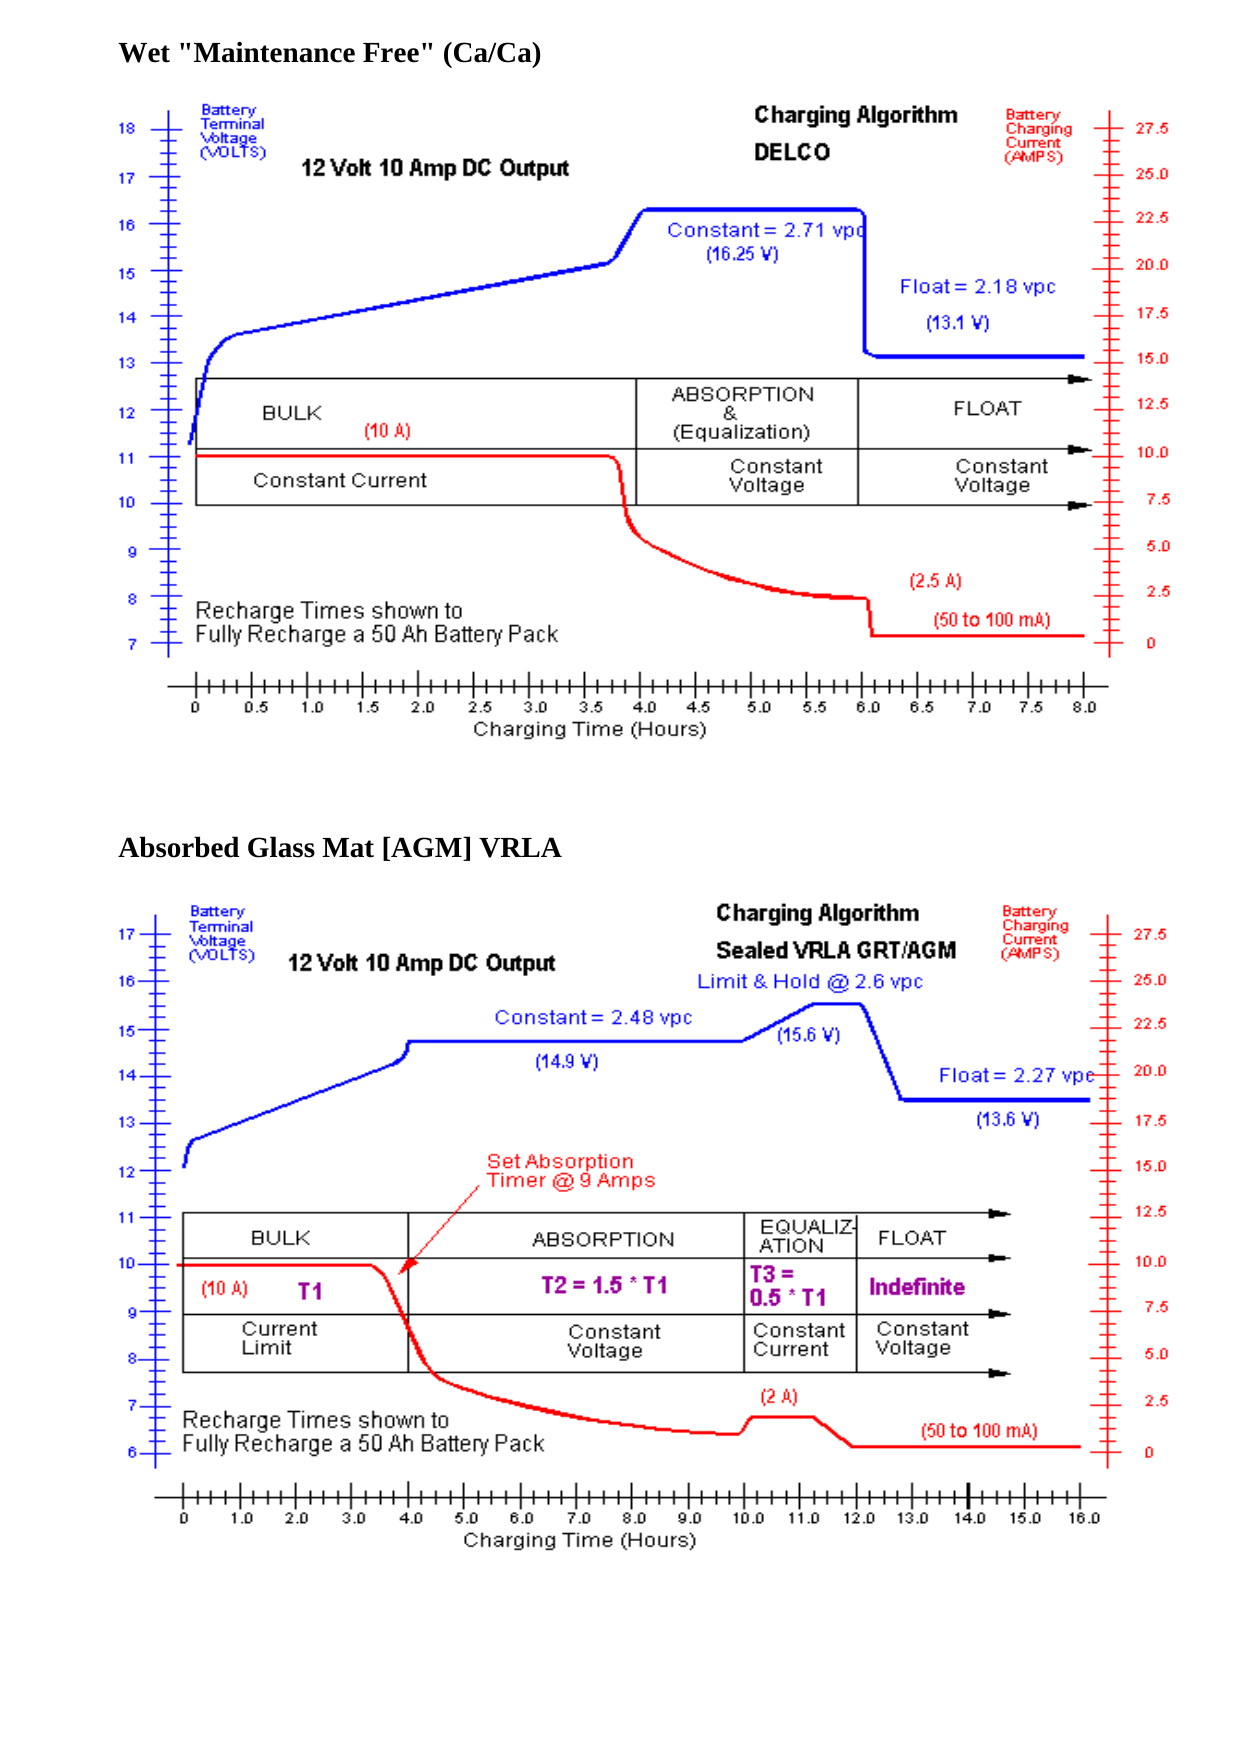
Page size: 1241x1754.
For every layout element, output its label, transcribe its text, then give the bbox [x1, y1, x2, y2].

picture [118, 893, 1181, 1555]
text Wet "Maintenance Free" (Ca/Ca) [118, 35, 1181, 69]
text Absorbed Glass Mat [AGM] VRLA [118, 831, 1181, 864]
picture [118, 98, 1183, 744]
